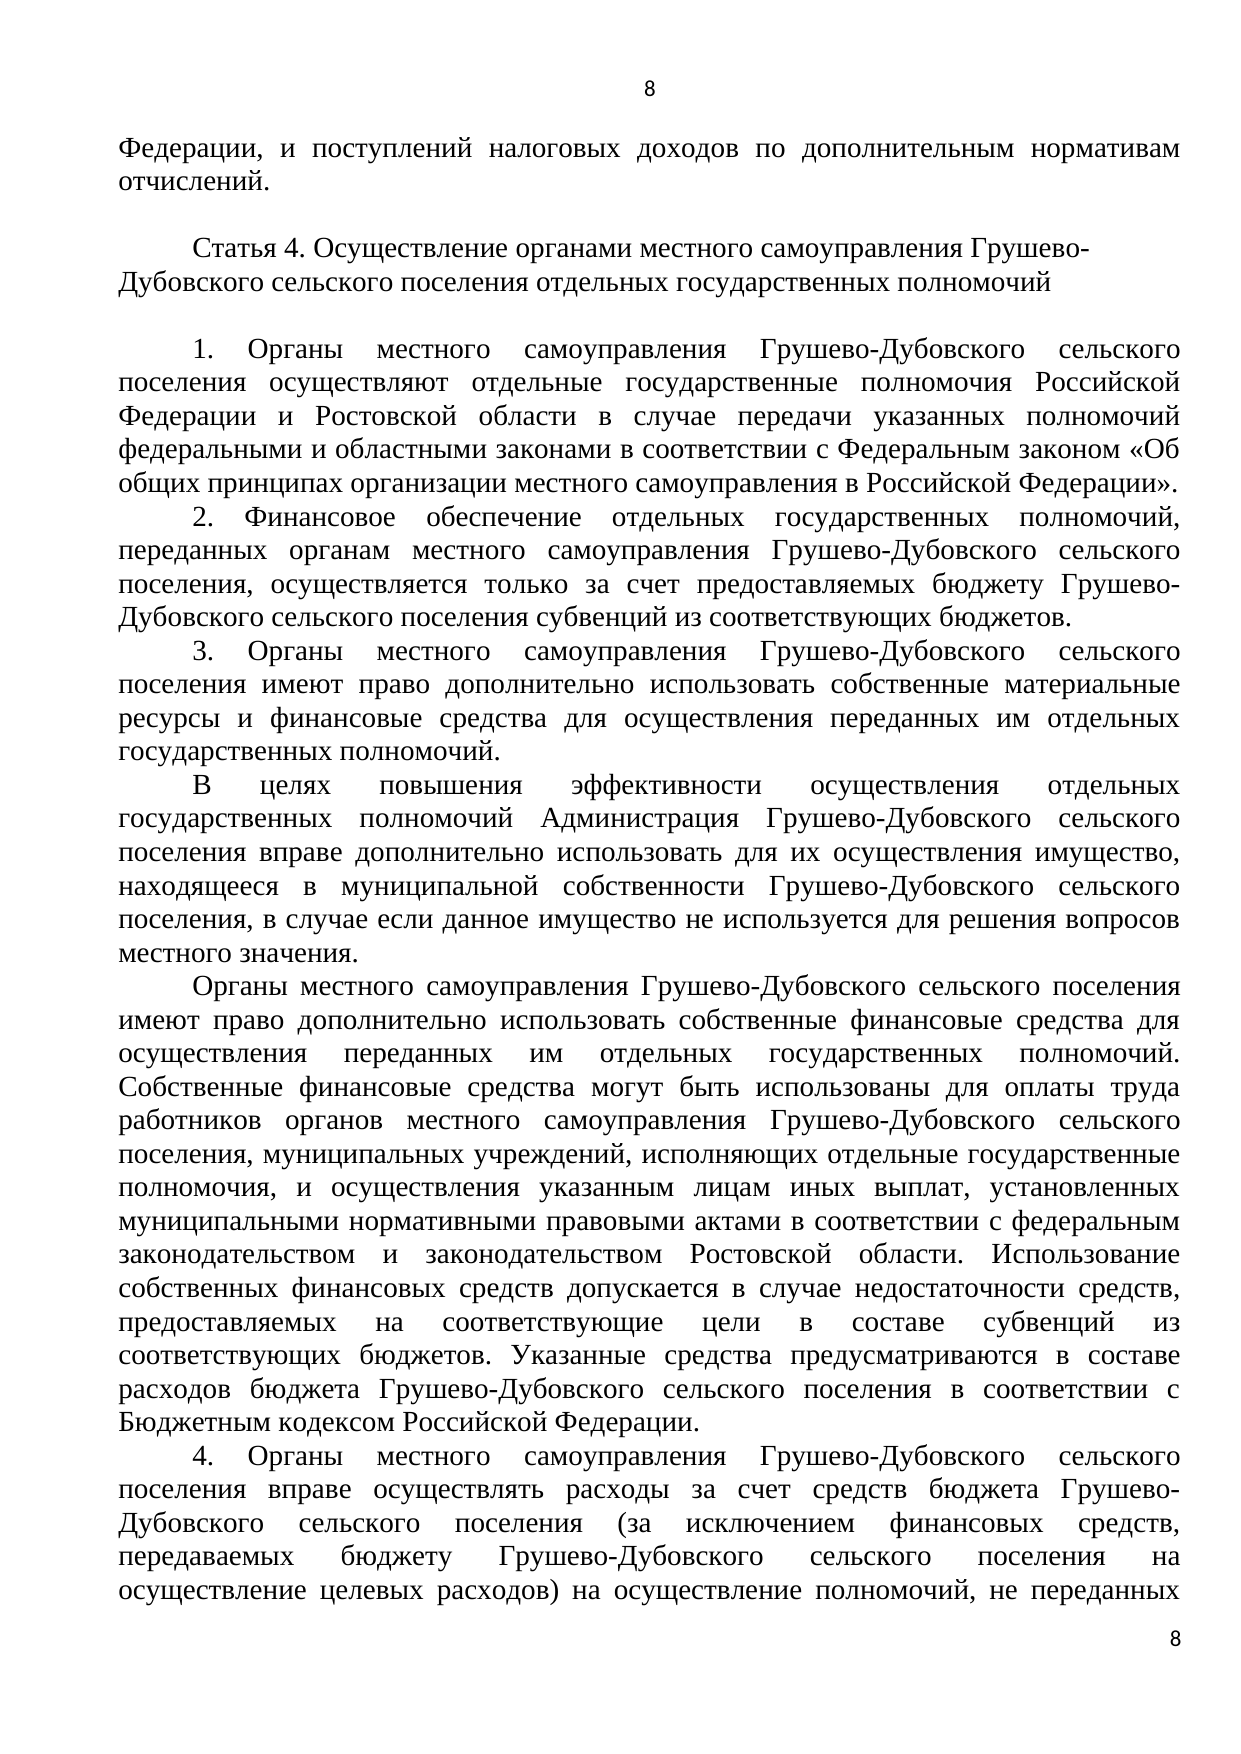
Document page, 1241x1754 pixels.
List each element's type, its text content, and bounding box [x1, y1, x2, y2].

text 2. Финансовое обеспечение отдельных государственных полномочий, переданных органам местного самоуправления Грушево-Дубовского сельского поселения, осуществляется только за счет предоставляемых бюджету Грушево-Дубовского сельского поселения субвенций из соответствующих бюджетов. [118, 499, 1181, 633]
text Статья 4. Осуществление органами местного самоуправления Грушево-Дубовского сельского поселения отдельных государственных полномочий [118, 230, 1181, 297]
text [118, 130, 1181, 197]
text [118, 1438, 1181, 1606]
text Органы местного самоуправления Грушево-Дубовского сельского поселения имеют право дополнительно использовать собственные финансовые средства для осуществления переданных им отдельных государственных полномочий. Собственные финансовые средства могут быть использованы для оплаты труда работников органов местного самоуправления Грушево-Дубовского сельского поселения, муниципальных учреждений, исполняющих отдельные государственные полномочия, и осуществления указанным лицам иных выплат, установленных муниципальными нормативными правовыми актами в соответствии с федеральным законодательством и законодательством Ростовской области. Использование собственных финансовых средств допускается в случае недостаточности средств, предоставляемых на соответствующие цели в составе субвенций из соответствующих бюджетов. Указанные средства предусматриваются в составе расходов бюджета Грушево-Дубовского сельского поселения в соответствии с Бюджетным кодексом Российской Федерации. [118, 968, 1181, 1438]
text 3. Органы местного самоуправления Грушево-Дубовского сельского поселения имеют право дополнительно использовать собственные материальные ресурсы и финансовые средства для осуществления переданных им отдельных государственных полномочий. [118, 633, 1181, 767]
text В целях повышения эффективности осуществления отдельных государственных полномочий Администрация Грушево-Дубовского сельского поселения вправе дополнительно использовать для их осуществления имущество, находящееся в муниципальной собственности Грушево-Дубовского сельского поселения, в случае если данное имущество не используется для решения вопросов местного значения. [118, 767, 1181, 968]
text 1. Органы местного самоуправления Грушево-Дубовского сельского поселения осуществляют отдельные государственные полномочия Российской Федерации и Ростовской области в случае передачи указанных полномочий федеральными и областными законами в соответствии с Федеральным законом «Об общих принципах организации местного самоуправления в Российской Федерации». [118, 331, 1181, 499]
